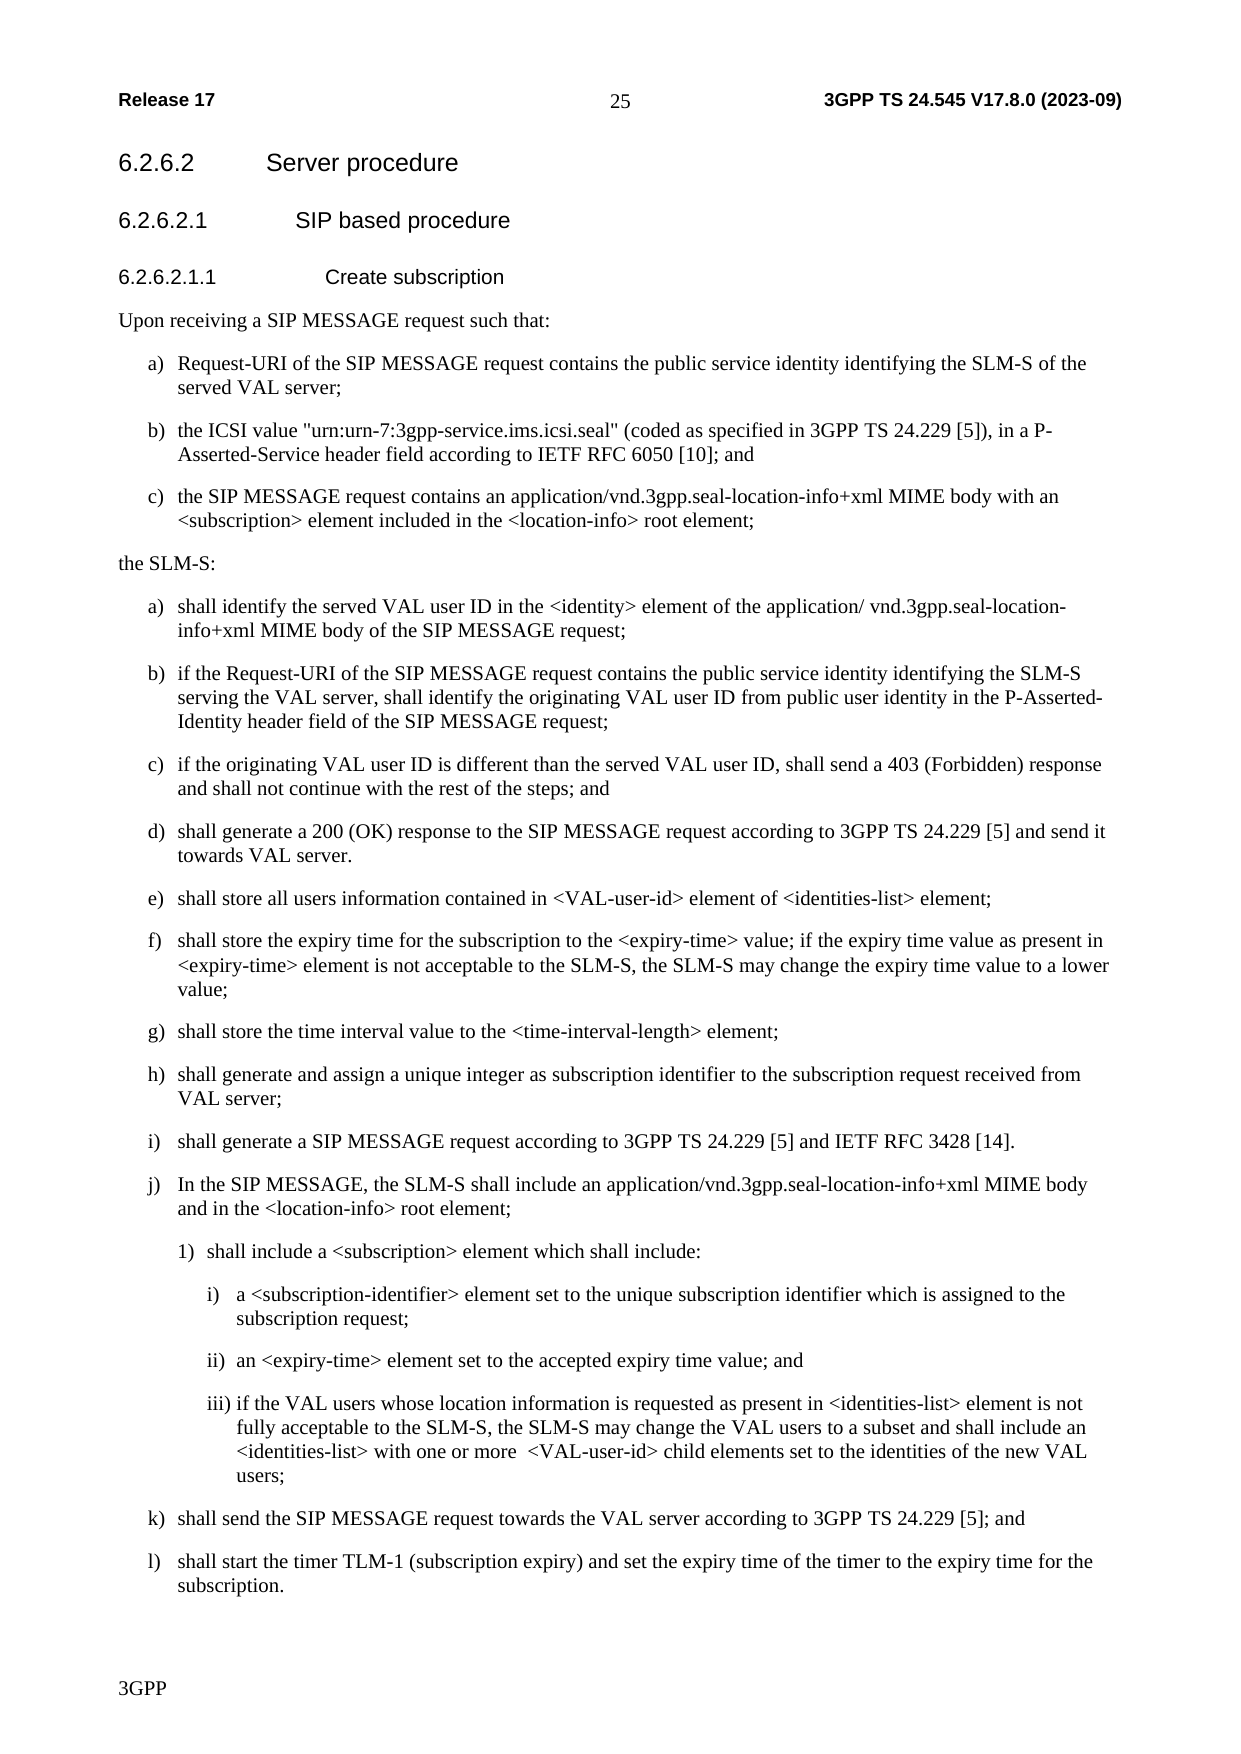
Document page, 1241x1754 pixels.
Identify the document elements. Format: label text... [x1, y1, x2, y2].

text k) shall send the SIP MESSAGE request towards the VAL server according to 3GPP TS 24.229 [5]; and [148, 1506, 1122, 1530]
text f) shall store the expiry time for the subscription to the <expiry-time> value; if the expiry time value as present in <expiry-time> element is not acceptable to the SLM-S, the SLM-S may change the expiry time value to a lower value; [148, 928, 1122, 1001]
text c) the SIP MESSAGE request contains an application/vnd.3gpp.seal-location-info+xml MIME body with an <subscription> element included in the <location-info> root element; [148, 484, 1122, 532]
text a) Request-URI of the SIP MESSAGE request contains the public service identity identifying the SLM-S of the served VAL server; [148, 351, 1122, 399]
text ii) an <expiry-time> element set to the accepted expiry time value; and [207, 1348, 1122, 1372]
text the SLM-S: [118, 551, 1122, 575]
text 1) shall include a <subscription> element which shall include: [177, 1239, 1122, 1263]
text 6.2.6.2.1.1 Create subscription [118, 265, 1122, 289]
text l) shall start the timer TLM-1 (subscription expiry) and set the expiry time of the timer to the expiry time for the subscription. [148, 1549, 1122, 1597]
text e) shall store all users information contained in <VAL-user-id> element of <identities-list> element; [148, 886, 1122, 910]
text a) shall identify the served VAL user ID in the <identity> element of the application/ vnd.3gpp.seal-location-info+xml MIME body of the SIP MESSAGE request; [148, 594, 1122, 642]
text h) shall generate and assign a unique integer as subscription identifier to the subscription request received from VAL server; [148, 1062, 1122, 1110]
subtitle 6.2.6.2 Server procedure [118, 147, 1122, 176]
text b) if the Request-URI of the SIP MESSAGE request contains the public service identity identifying the SLM-S serving the VAL server, shall identify the originating VAL user ID from public user identity in the P-Asserted-Identity header field of the SIP MESSAGE request; [148, 661, 1122, 733]
text c) if the originating VAL user ID is different than the served VAL user ID, shall send a 403 (Forbidden) response and shall not continue with the rest of the steps; and [148, 752, 1122, 800]
text iii) if the VAL users whose location information is requested as present in <identities-list> element is not fully acceptable to the SLM-S, the SLM-S may change the VAL users to a subset and shall include an <identities-list> with one or more <VAL-user-id> child elements set to the identities of the new VAL users; [207, 1391, 1122, 1487]
text g) shall store the time interval value to the <time-interval-length> element; [148, 1019, 1122, 1043]
subtitle 6.2.6.2.1 SIP based procedure [118, 207, 1122, 234]
text d) shall generate a 200 (OK) response to the SIP MESSAGE request according to 3GPP TS 24.229 [5] and send it towards VAL server. [148, 819, 1122, 867]
text j) In the SIP MESSAGE, the SLM-S shall include an application/vnd.3gpp.seal-location-info+xml MIME body and in the <location-info> root element; [148, 1172, 1122, 1220]
text Upon receiving a SIP MESSAGE request such that: [118, 308, 1122, 332]
text i) a <subscription-identifier> element set to the unique subscription identifier which is assigned to the subscription request; [207, 1282, 1122, 1330]
text i) shall generate a SIP MESSAGE request according to 3GPP TS 24.229 [5] and IETF RFC 3428 [14]. [148, 1129, 1122, 1153]
text b) the ICSI value "urn:urn-7:3gpp-service.ims.icsi.seal" (coded as specified in 3GPP TS 24.229 [5]), in a P-Asserted-Service header field according to IETF RFC 6050 [10]; and [148, 417, 1122, 466]
